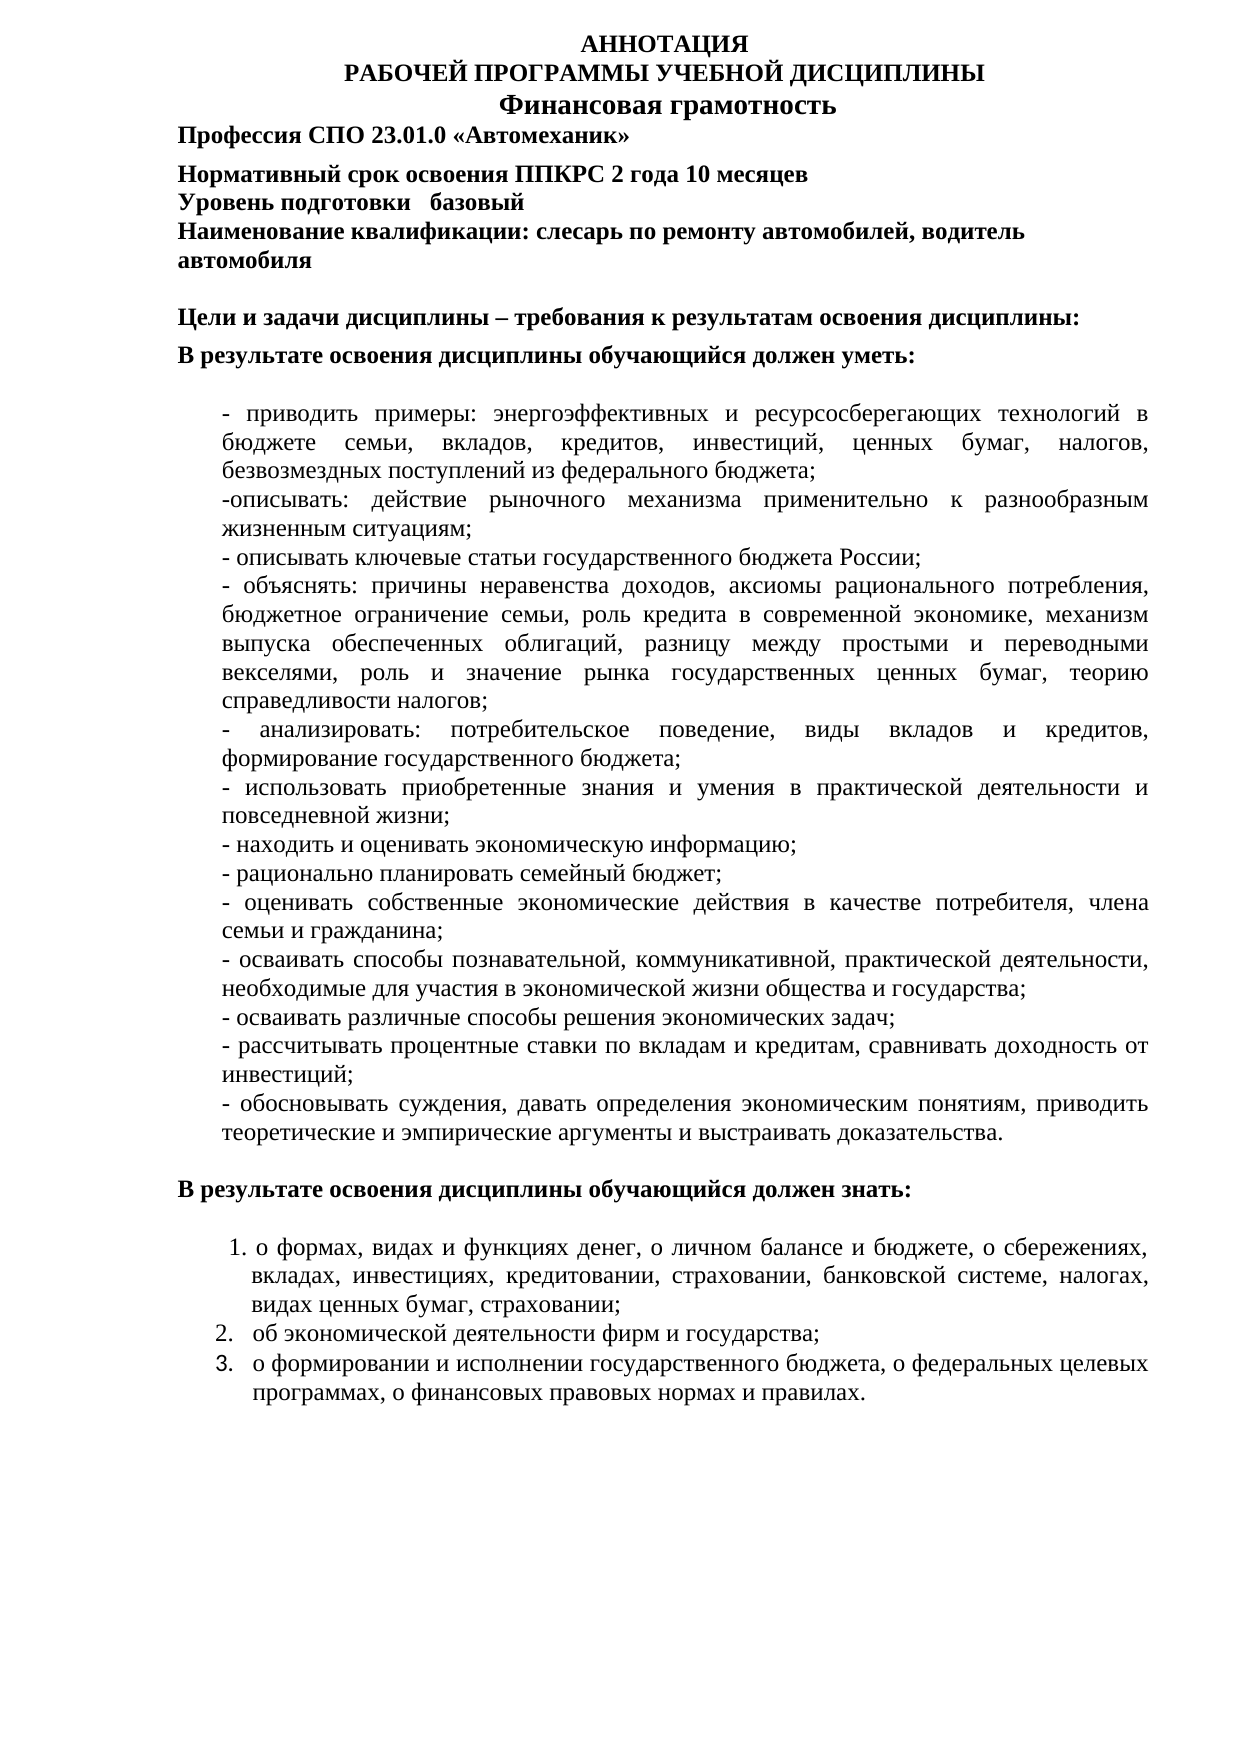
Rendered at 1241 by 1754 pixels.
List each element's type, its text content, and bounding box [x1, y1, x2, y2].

text Нормативный срок освоения ППКРС 2 года 10 месяцев [177, 159, 1152, 187]
text РАБОЧЕЙ ПРОГРАММЫ УЧЕБНОЙ ДИСЦИПЛИНЫ [177, 58, 1152, 87]
text - осваивать различные способы решения экономических задач; [222, 1002, 1152, 1031]
text - обосновывать суждения, давать определения экономическим понятиям, приводить теоретические и эмпирические аргументы и выстраивать доказательства. [222, 1088, 1149, 1146]
text 1. о формах, видах и функциях денег, о личном балансе и бюджете, о сбережениях, вкладах, инвестициях, кредитовании, страховании, банковской системе, налогах, видах ценных бумаг, страховании; [177, 1232, 1149, 1318]
list о формировании и исполнении государственного бюджета, о федеральных целевых программах, о финансовых правовых нормах и правилах. [215, 1347, 1149, 1406]
text Уровень подготовки базовый [177, 187, 1152, 216]
text - приводить примеры: энергоэффективных и ресурсосберегающих технологий в бюджете семьи, вкладов, кредитов, инвестиций, ценных бумаг, налогов, безвозмездных поступлений из федерального бюджета; [222, 398, 1149, 484]
text В результате освоения дисциплины обучающийся должен знать: [177, 1174, 1152, 1203]
text Цели и задачи дисциплины – требования к результатам освоения дисциплины: [177, 302, 1152, 331]
text Наименование квалификации: слесарь по ремонту автомобилей, водитель автомобиля [177, 216, 1152, 274]
text - оценивать собственные экономические действия в качестве потребителя, члена семьи и гражданина; [222, 887, 1149, 944]
text Финансовая грамотность [177, 87, 1152, 121]
text - описывать ключевые статьи государственного бюджета России; [222, 542, 1152, 571]
text - использовать приобретенные знания и умения в практической деятельности и повседневной жизни; [222, 772, 1149, 829]
text - осваивать способы познавательной, коммуникативной, практической деятельности, необходимые для участия в экономической жизни общества и государства; [222, 944, 1149, 1002]
text - рационально планировать семейный бюджет; [222, 858, 1152, 887]
text Профессия СПО 23.01.0 «Автомеханик» [177, 121, 1152, 149]
text - объяснять: причины неравенства доходов, аксиомы рационального потребления, бюджетное ограничение семьи, роль кредита в современной экономике, механизм выпуска обеспеченных облигаций, разницу между простыми и переводными векселями, роль и значение рынка государственных ценных бумаг, теорию справедливости налогов; [222, 571, 1149, 714]
text -описывать: действие рыночного механизма применительно к разнообразным жизненным ситуациям; [222, 484, 1149, 542]
text В результате освоения дисциплины обучающийся должен уметь: [177, 341, 1152, 369]
list об экономической деятельности фирм и государства; [215, 1318, 1152, 1347]
text - анализировать: потребительское поведение, виды вкладов и кредитов, формирование государственного бюджета; [222, 714, 1149, 772]
text АННОТАЦИЯ [177, 29, 1152, 58]
text - находить и оценивать экономическую информацию; [222, 829, 1152, 858]
text - рассчитывать процентные ставки по вкладам и кредитам, сравнивать доходность от инвестиций; [222, 1031, 1149, 1088]
